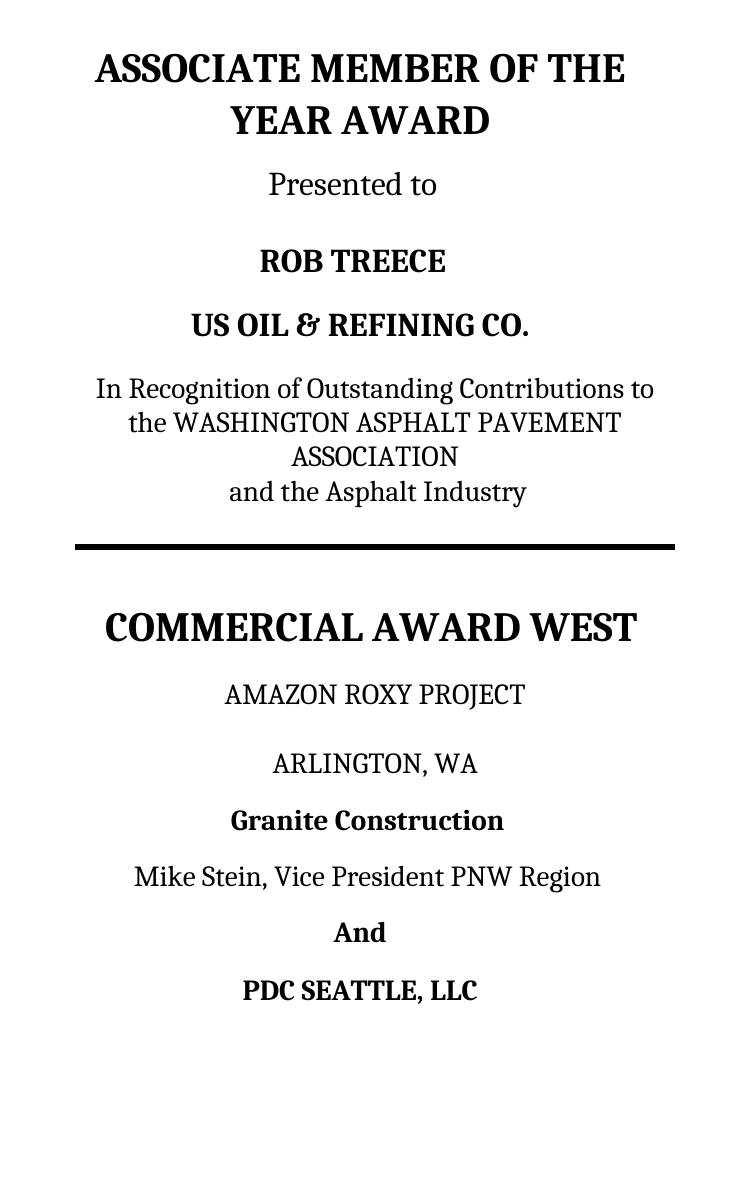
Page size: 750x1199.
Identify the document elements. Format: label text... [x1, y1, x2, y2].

text ROB TREECE [165, 242, 540, 281]
text Mike Stein, Vice President PNW Region [0, 860, 750, 894]
text PDC SEATTLE, LLC [45, 973, 675, 1007]
text ARLINGTON, WA [105, 747, 645, 781]
text US OIL & REFINING CO. [135, 307, 585, 345]
text And [255, 916, 465, 950]
text In Recognition of Outstanding Contributions to the WASHINGTON ASPHALT PAVEMENT ASSOCIATION [75, 371, 675, 474]
text Presented to [165, 165, 540, 203]
text and the Asphalt Industry [75, 474, 675, 508]
text Granite Construction [210, 804, 525, 837]
text ASSOCIATE MEMBER OF THE YEAR AWARD [45, 45, 675, 144]
text AMAZON ROXY PROJECT [105, 678, 645, 712]
text COMMERCIAL AWARD WEST [105, 604, 750, 652]
